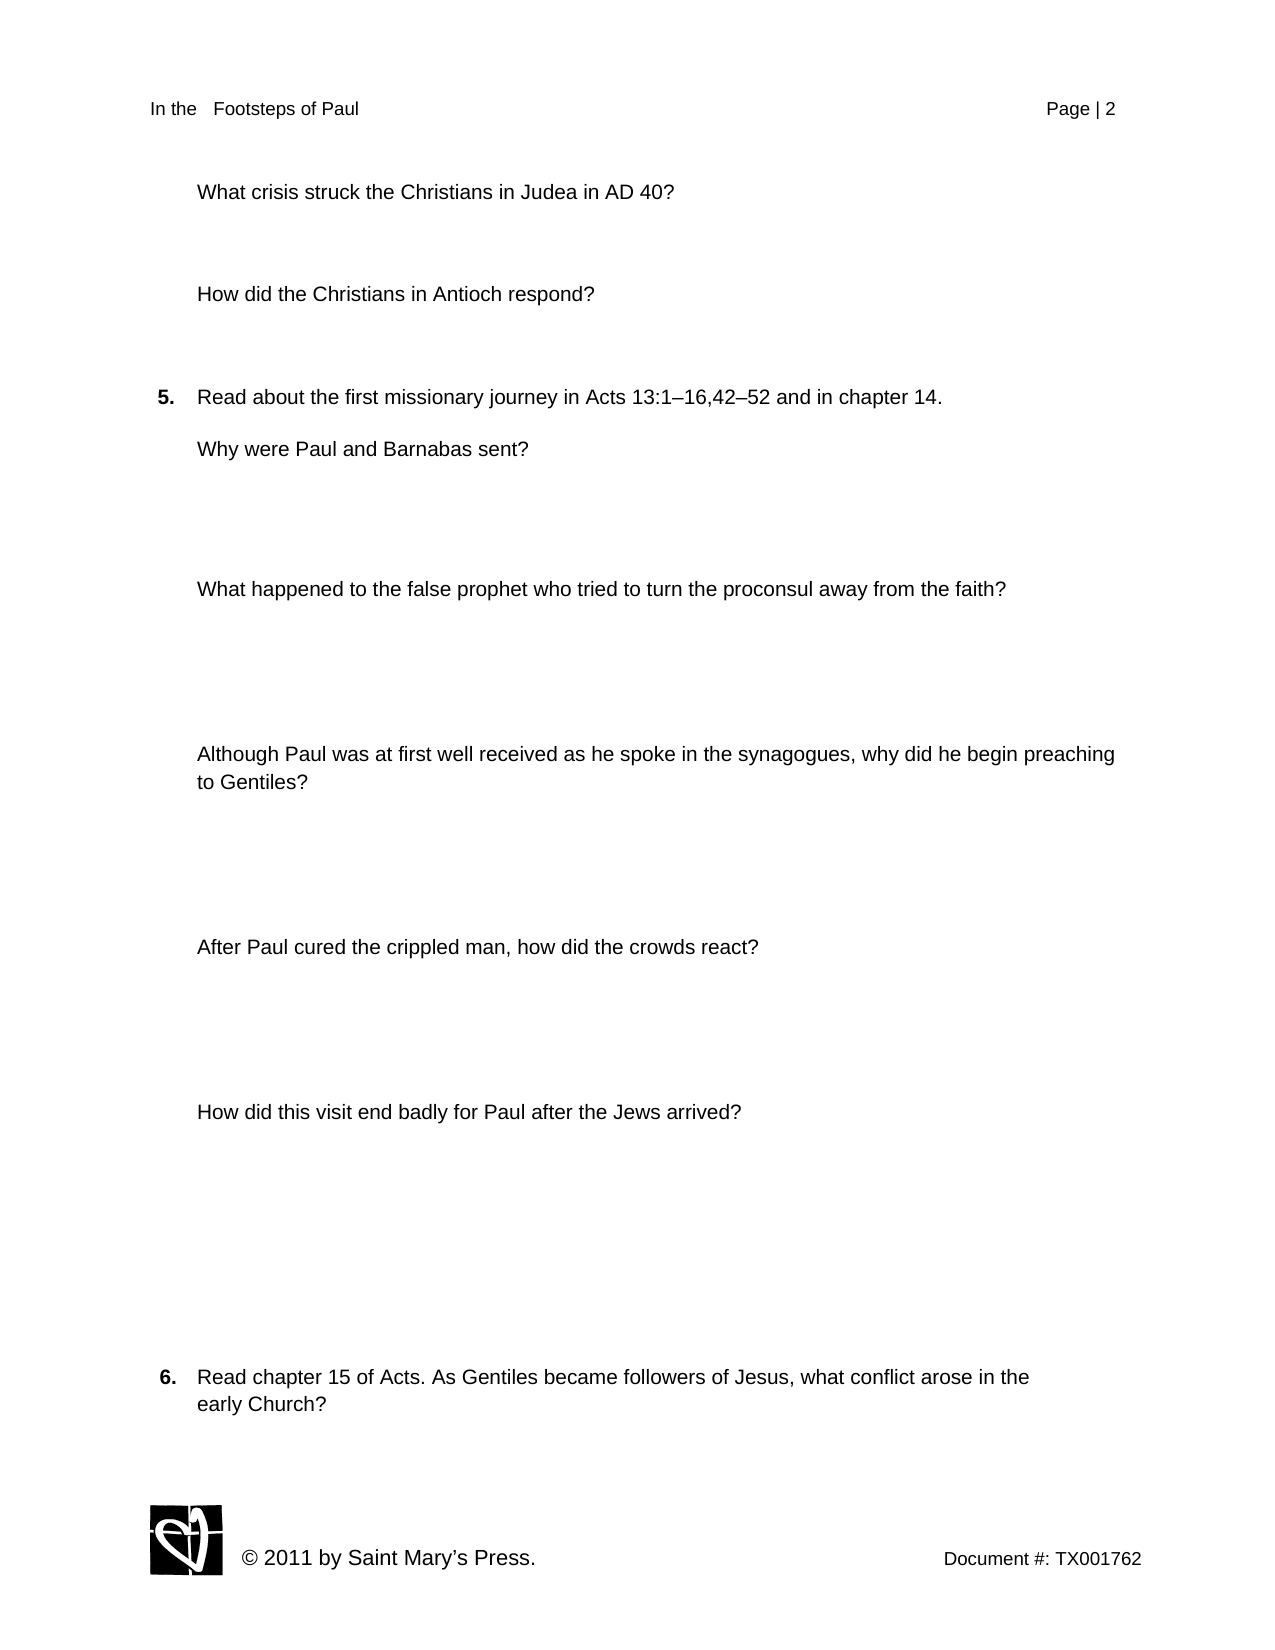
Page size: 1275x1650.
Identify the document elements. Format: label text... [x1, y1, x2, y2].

text After Paul cured the crippled man, how did the crowds react? [157, 935, 1125, 959]
text Why were Paul and Barnabas sent? [157, 437, 1125, 461]
text How did the Christians in Antioch respond? [157, 282, 1125, 306]
text What happened to the false prophet who tried to turn the proconsul away from the faith? [157, 577, 1125, 601]
text Although Paul was at first well received as he spoke in the synagogues, why did he begin preaching to Gentiles? [157, 742, 1125, 794]
text 6. Read chapter 15 of Acts. As Gentiles became followers of Jesus, what conflict arose in the early Church? [159, 1365, 1125, 1416]
text How did this visit end badly for Paul after the Jews arrived? [157, 1100, 1125, 1124]
text 5. Read about the first missionary journey in Acts 13:1–16,42–52 and in chapter 14. [157, 385, 1125, 409]
text What crisis struck the Christians in Judea in AD 40? [157, 180, 1125, 204]
